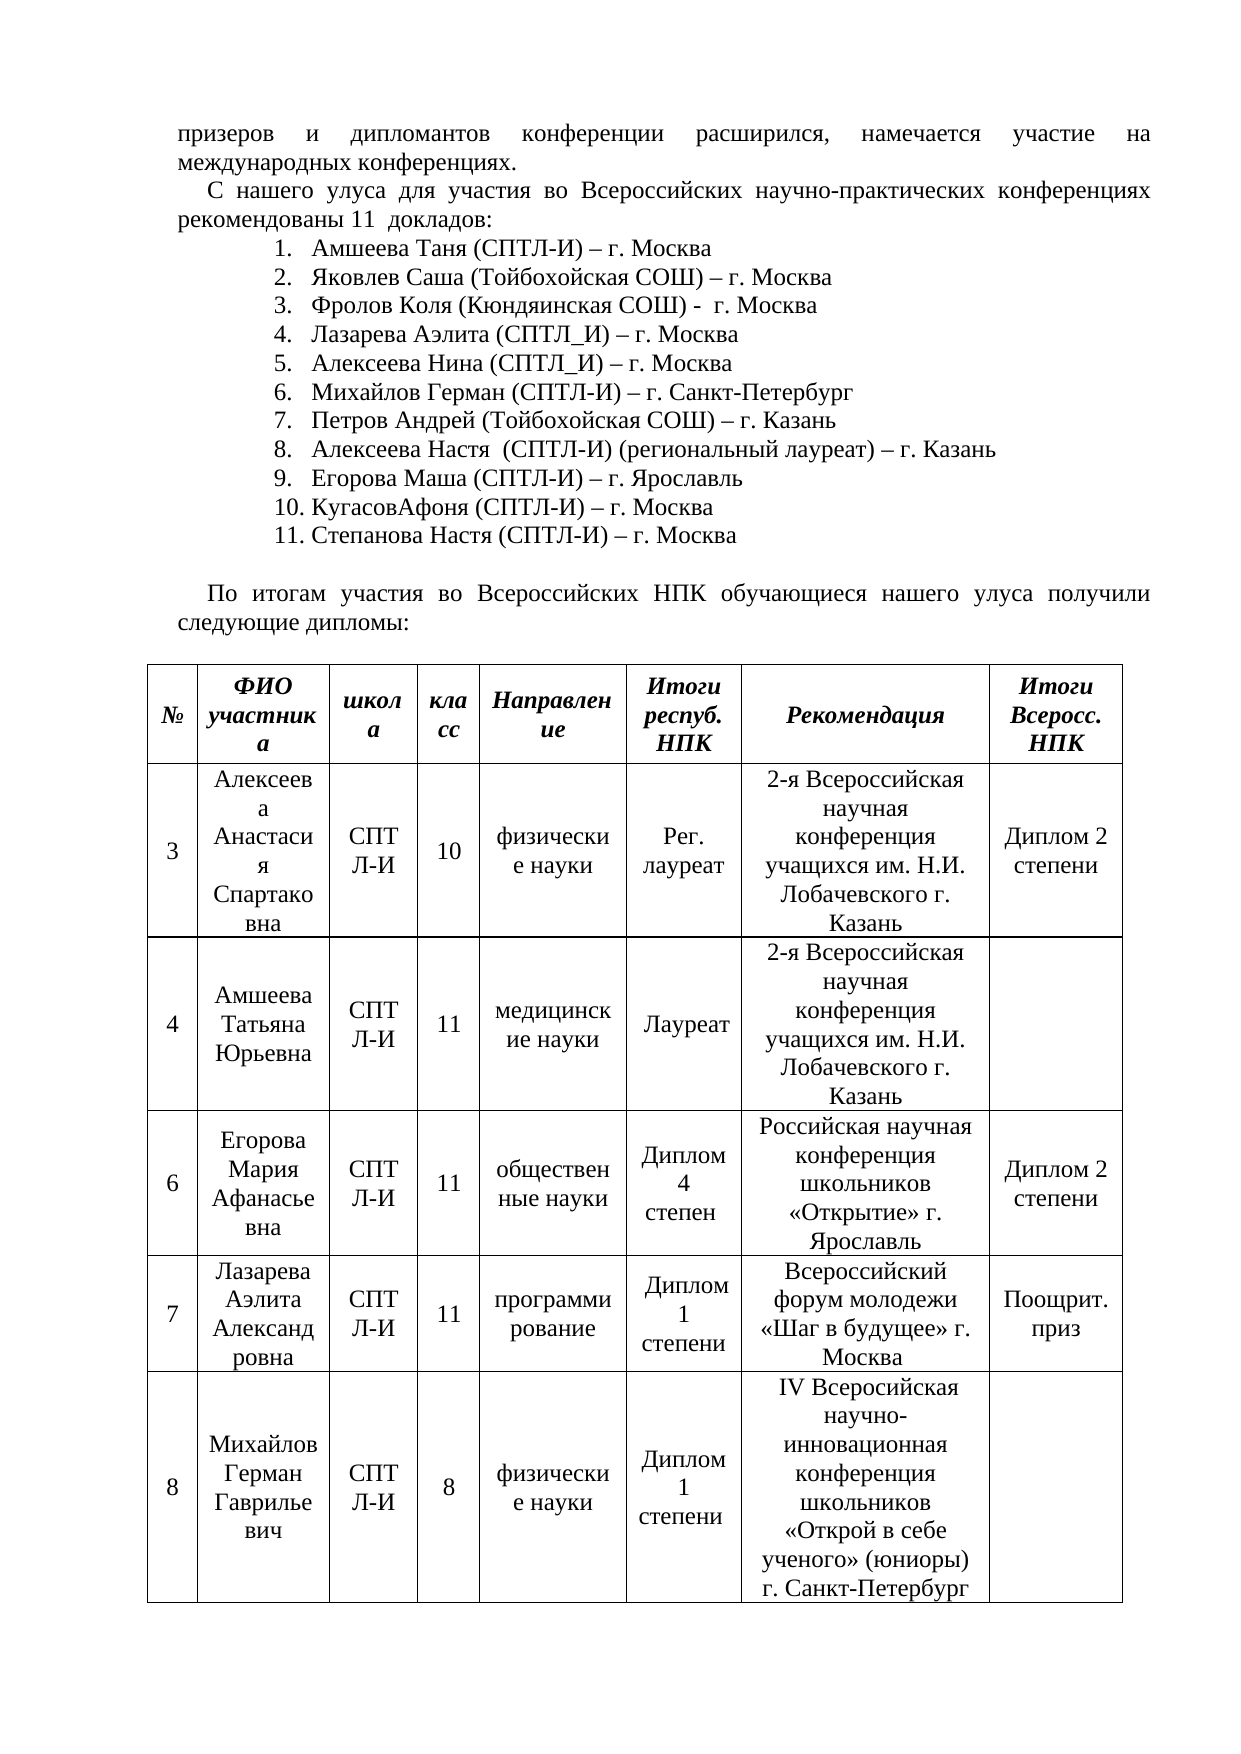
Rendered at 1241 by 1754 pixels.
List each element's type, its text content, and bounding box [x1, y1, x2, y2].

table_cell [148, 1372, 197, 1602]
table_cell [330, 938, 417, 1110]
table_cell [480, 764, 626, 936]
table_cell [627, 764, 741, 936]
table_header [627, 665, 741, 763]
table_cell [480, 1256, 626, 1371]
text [177, 118, 1152, 176]
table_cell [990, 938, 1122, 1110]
list Лазарева Аэлита (СПТЛ_И) – г. Москва [274, 319, 1152, 348]
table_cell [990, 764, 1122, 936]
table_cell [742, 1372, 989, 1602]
list Алексеева Настя (СПТЛ-И) (региональный лауреат) – г. Казань [274, 434, 1152, 463]
list Михайлов Герман (СПТЛ-И) – г. Санкт-Петербург [274, 377, 1152, 406]
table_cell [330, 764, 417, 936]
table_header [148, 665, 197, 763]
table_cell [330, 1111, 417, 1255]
list Егорова Маша (СПТЛ-И) – г. Ярославль [274, 463, 1152, 492]
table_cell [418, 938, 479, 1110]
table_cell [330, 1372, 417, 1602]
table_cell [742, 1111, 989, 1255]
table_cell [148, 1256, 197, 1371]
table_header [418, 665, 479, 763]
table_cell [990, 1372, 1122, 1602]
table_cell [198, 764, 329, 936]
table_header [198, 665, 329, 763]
text По итогам участия во Всероссийских НПК обучающиеся нашего улуса получили следующие дипломы: [177, 578, 1152, 636]
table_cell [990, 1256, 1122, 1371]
list Фролов Коля (Кюндяинская СОШ) - г. Москва [274, 291, 1152, 319]
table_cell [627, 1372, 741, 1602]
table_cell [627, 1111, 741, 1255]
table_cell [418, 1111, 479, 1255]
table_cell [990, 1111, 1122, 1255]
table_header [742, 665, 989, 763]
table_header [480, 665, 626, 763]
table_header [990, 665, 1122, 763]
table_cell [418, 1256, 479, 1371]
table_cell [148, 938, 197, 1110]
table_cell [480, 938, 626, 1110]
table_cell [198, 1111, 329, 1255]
list КугасовАфоня (СПТЛ-И) – г. Москва [274, 492, 1152, 521]
list Яковлев Саша (Тойбохойская СОШ) – г. Москва [274, 262, 1152, 291]
list Петров Андрей (Тойбохойская СОШ) – г. Казань [274, 406, 1152, 434]
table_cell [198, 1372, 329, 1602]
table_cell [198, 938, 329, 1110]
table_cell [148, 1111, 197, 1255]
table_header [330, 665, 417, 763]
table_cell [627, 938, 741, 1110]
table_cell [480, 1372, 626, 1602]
text С нашего улуса для участия во Всероссийских научно-практических конференциях рекомендованы 11 докладов: [177, 176, 1152, 233]
list Амшеева Таня (СПТЛ-И) – г. Москва [274, 233, 1152, 262]
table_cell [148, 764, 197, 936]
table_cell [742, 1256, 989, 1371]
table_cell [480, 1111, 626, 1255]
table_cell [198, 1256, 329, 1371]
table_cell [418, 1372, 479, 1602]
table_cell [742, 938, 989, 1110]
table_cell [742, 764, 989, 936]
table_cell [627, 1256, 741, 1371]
list Степанова Настя (СПТЛ-И) – г. Москва [274, 521, 1152, 549]
list Алексеева Нина (СПТЛ_И) – г. Москва [274, 348, 1152, 377]
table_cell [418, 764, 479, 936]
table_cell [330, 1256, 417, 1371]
